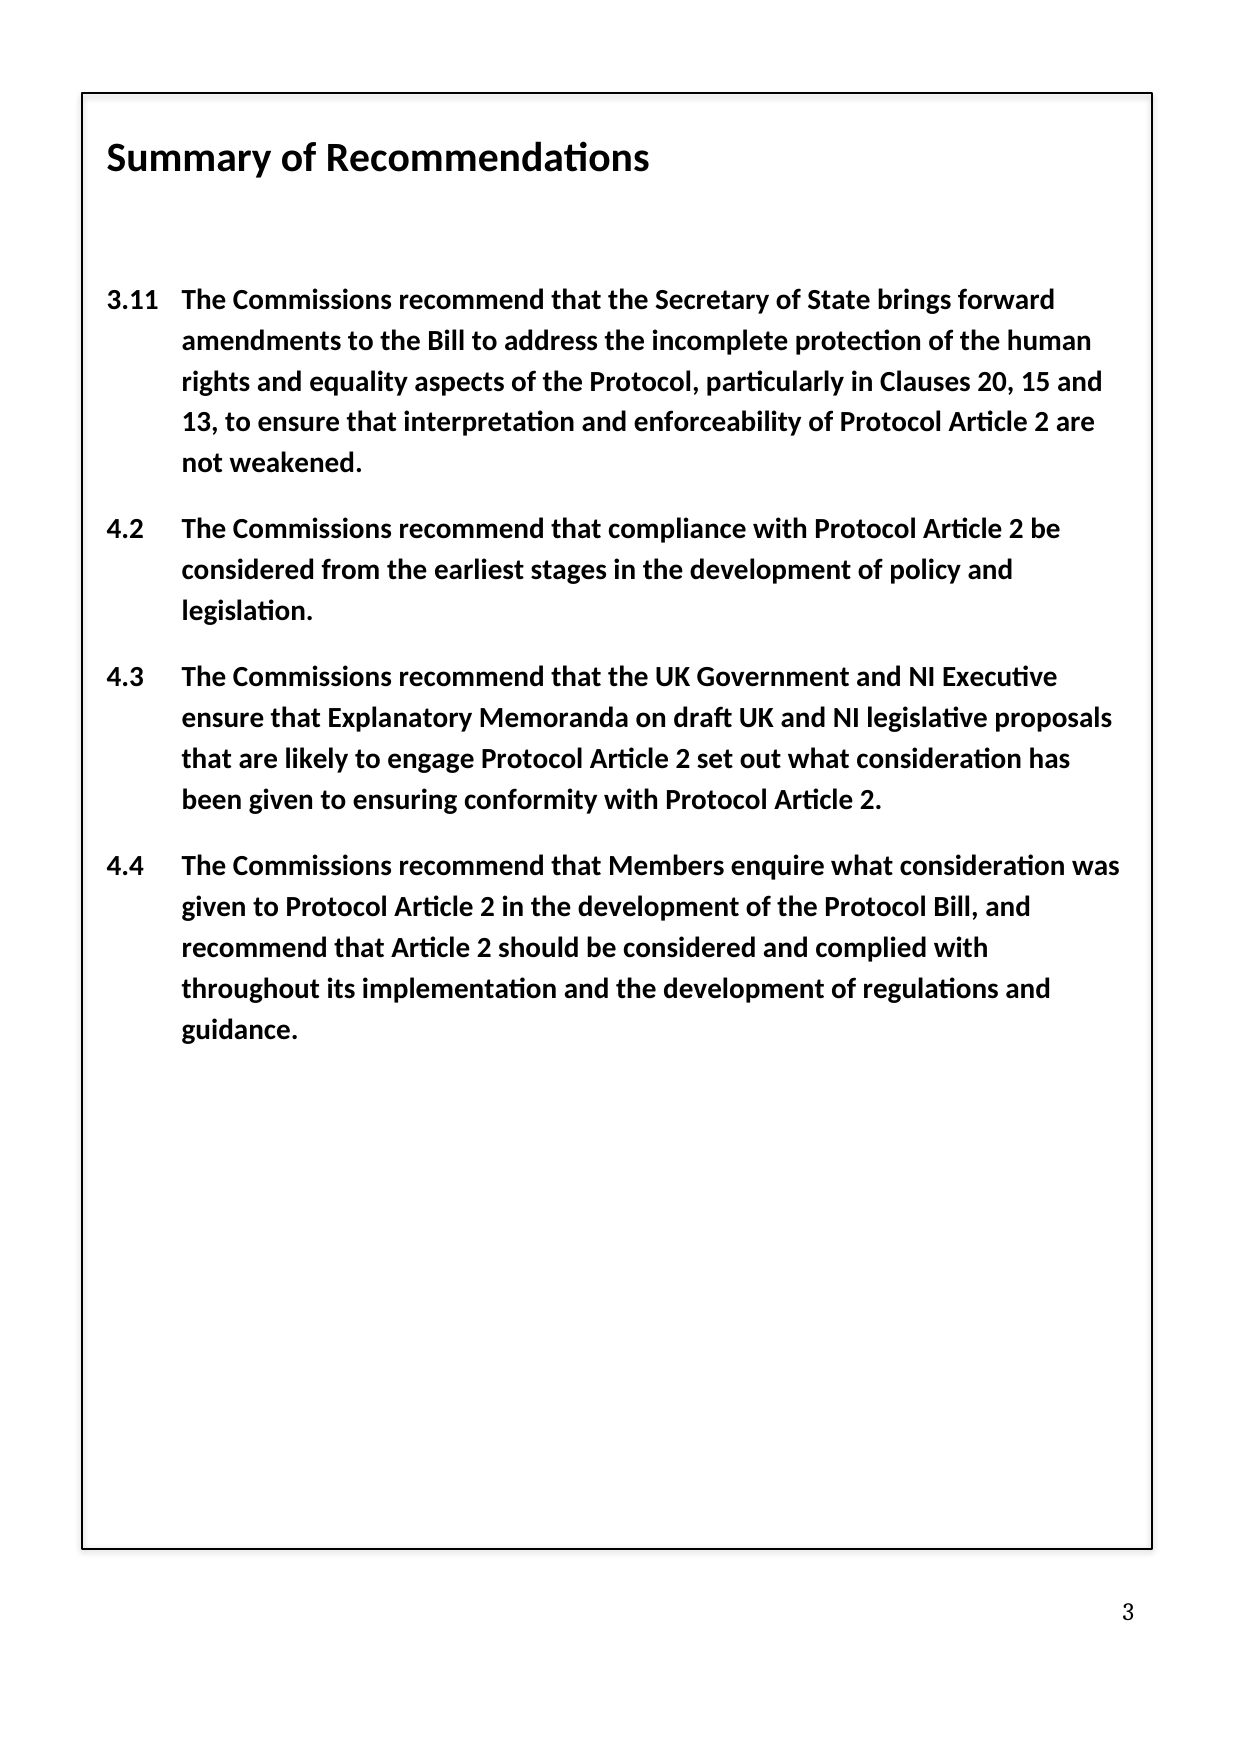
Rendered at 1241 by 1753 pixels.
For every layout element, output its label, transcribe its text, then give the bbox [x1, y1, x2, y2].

text 4.3 The Commissions recommend that the UK Government and NI Executive ensure that Explanatory Memoranda on draft UK and NI legislative proposals that are likely to engage Protocol Article 2 set out what consideration has been given to ensuring conformity with Protocol Article 2. [106, 658, 1134, 817]
text 4.4 The Commissions recommend that Members enquire what consideration was given to Protocol Article 2 in the development of the Protocol Bill, and recommend that Article 2 should be considered and complied with throughout its implementation and the development of regulations and guidance. [106, 847, 1134, 1046]
text 4.2 The Commissions recommend that compliance with Protocol Article 2 be considered from the earliest stages in the development of policy and legislation. [106, 510, 1134, 628]
text 3.11 The Commissions recommend that the Secretary of State brings forward amendments to the Bill to address the incomplete protection of the human rights and equality aspects of the Protocol, particularly in Clauses 20, 15 and 13, to ensure that interpretation and enforceability of Protocol Article 2 are not weakened. [106, 281, 1134, 480]
subtitle Summary of Recommendations [106, 131, 1134, 182]
